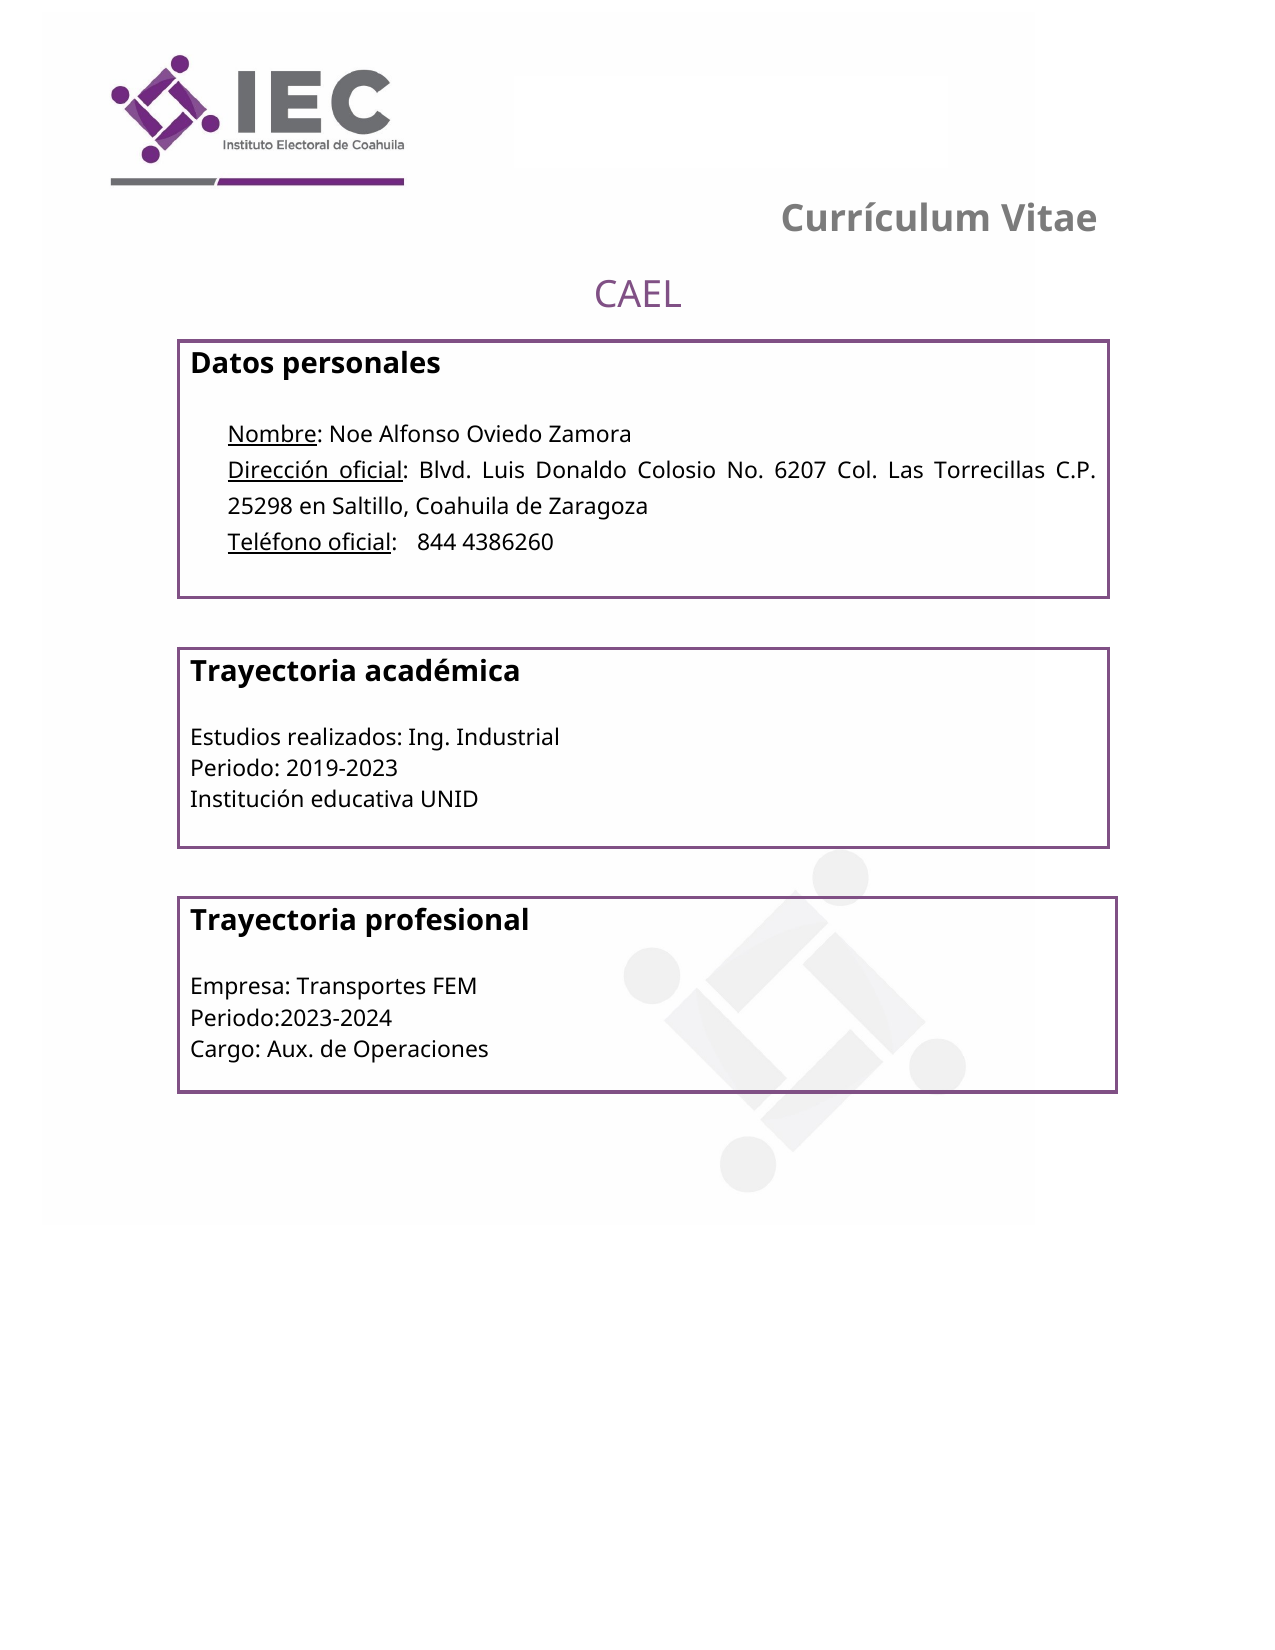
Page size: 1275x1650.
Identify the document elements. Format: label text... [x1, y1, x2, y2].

text Currículum Vitae [177, 192, 1098, 243]
picture [42, 12, 1035, 1225]
text CAEL [267, 267, 1008, 318]
table_header Datos personales Nombre: Noe Alfonso Oviedo Zamora Dirección oficial: Blvd. Luis Donaldo Colosio No. 6207 Col. Las Torrecillas C.P. 25298 en Saltillo, Coahuila de Zaragoza Teléfono oficial: 844 4386260 [180, 343, 1107, 596]
table_header Trayectoria profesional Empresa: Transportes FEM Periodo:2023-2024 Cargo: Aux. de Operaciones [180, 899, 1115, 1090]
table_header Trayectoria académica Estudios realizados: Ing. Industrial Periodo: 2019-2023 Institución educativa UNID [180, 650, 1107, 846]
